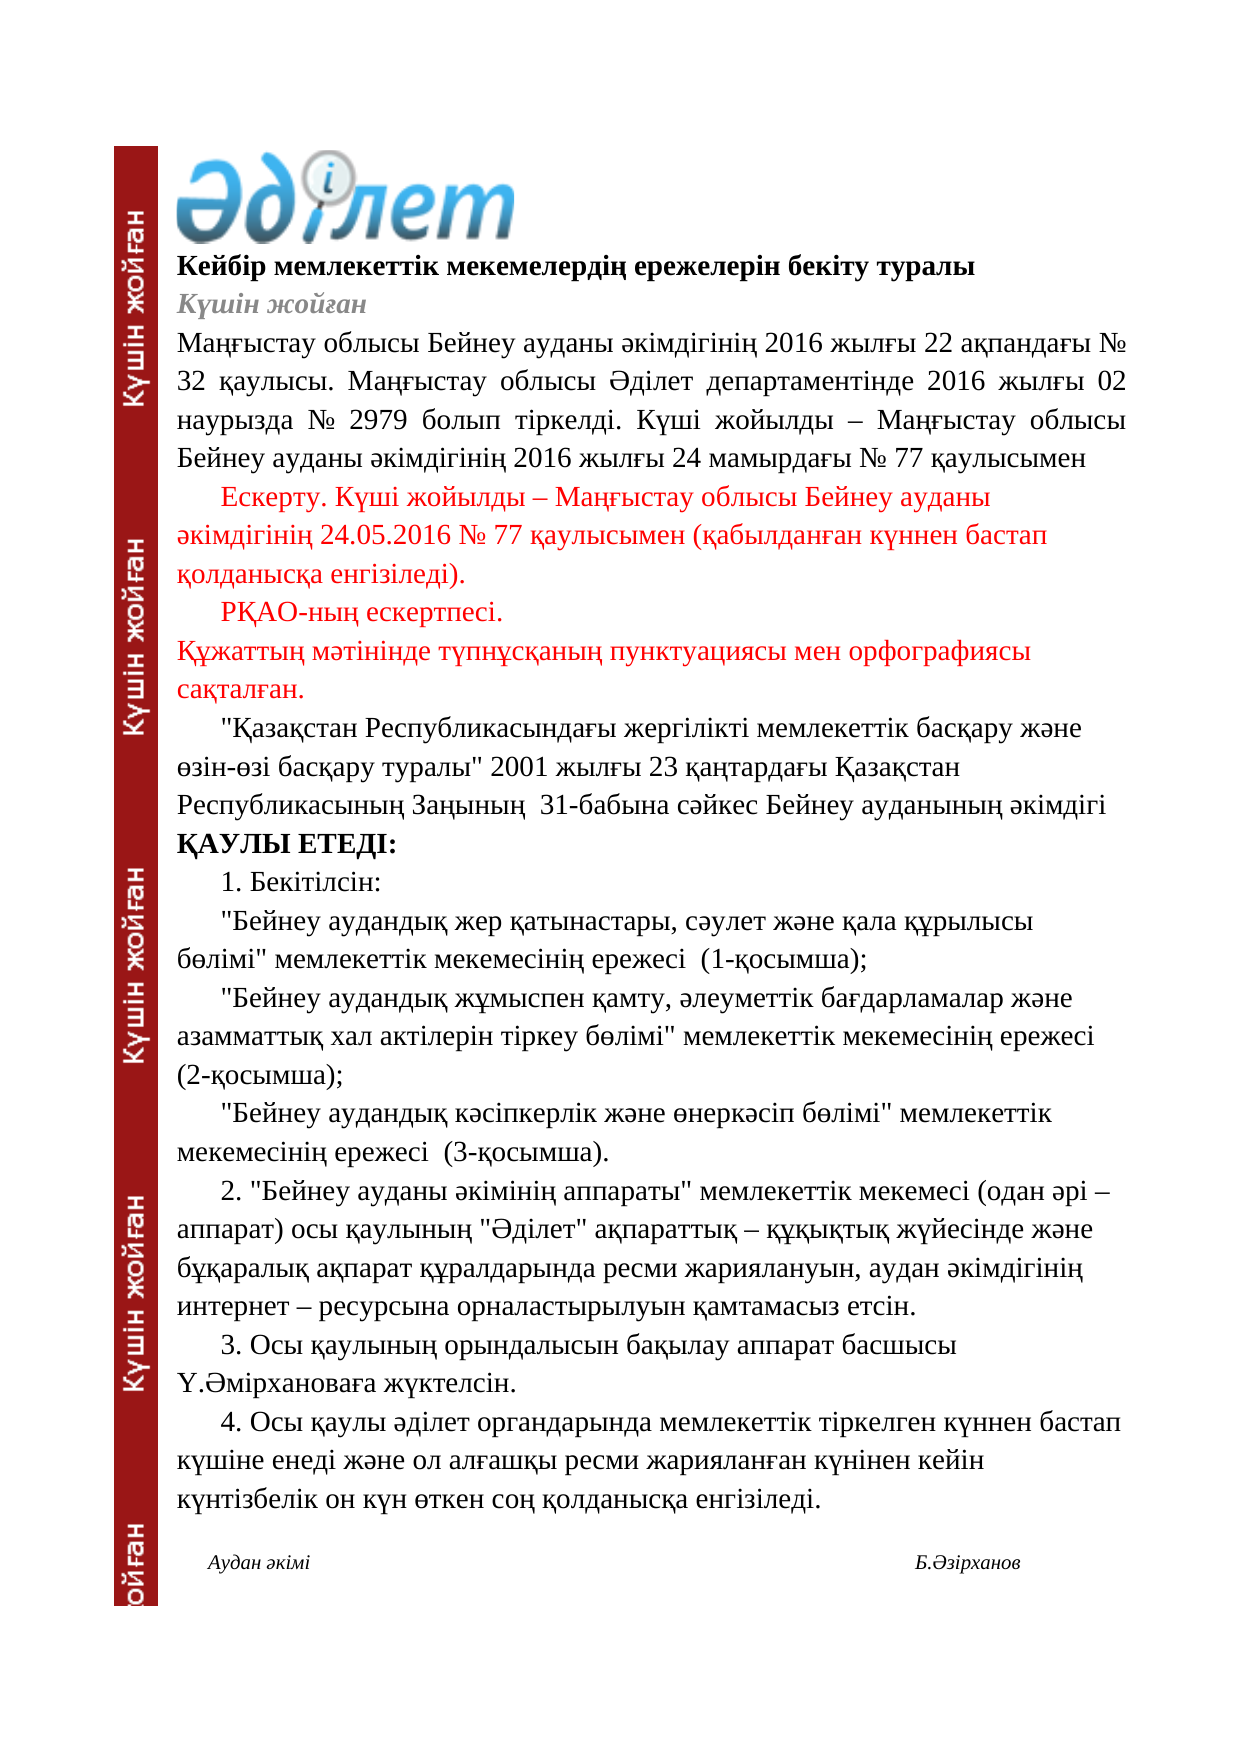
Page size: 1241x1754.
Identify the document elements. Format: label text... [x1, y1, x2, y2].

picture [114, 1579, 158, 1606]
text Маңғыстау облысы Бейнеу ауданы әкімдігінің 2016 жылғы 22 ақпандағы № 32 қаулысы. Маңғыстау облысы Әділет департаментінде 2016 жылғы 02 наурызда № 2979 болып тіркелді. Күші жойылды – Маңғыстау облысы Бейнеу ауданы әкімдігінің 2016 жылғы 24 мамырдағы № 77 қаулысымен [112, 325, 1128, 474]
table_header Б.Әзірханов [913, 1549, 1240, 1579]
picture [114, 146, 158, 248]
picture [114, 474, 158, 479]
picture [114, 1545, 158, 1549]
text Ескерту. Күші жойылды – Маңғыстау облысы Бейнеу ауданы әкімдігінің 24.05.2016 № 77 қаулысымен (қабылданған күннен бастап қолданысқа енгізіледі). РҚАО-ның ескертпесі. Құжаттың мәтінінде түпнұсқаның пунктуациясы мен орфографиясы сақталған. "Қазақстан Республикасындағы жергілікті мемлекеттік басқару және өзін-өзі басқару туралы" 2001 жылғы 23 қаңтардағы Қазақстан Республикасының Заңының 31-бабына сәйкес Бейнеу ауданының әкімдігі ҚАУЛЫ ЕТЕДІ: 1. Бекітілсін: "Бейнеу аудандық жер қатынастары, сәулет және қала құрылысы бөлімі" мемлекеттік мекемесінің ережесі (1-қосымша); "Бейнеу аудандық жұмыспен қамту, әлеуметтік бағдарламалар және азамматтық хал актілерін тіркеу бөлімі" мемлекеттік мекемесінің ережесі (2-қосымша); "Бейнеу аудандық кәсіпкерлік және өнеркәсіп бөлімі" мемлекеттік мекемесінің ережесі (3-қосымша). 2. "Бейнеу ауданы әкімінің аппараты" мемлекеттік мекемесі (одан әрі – аппарат) осы қаулының "Әділет" ақпараттық – құқықтық жүйесінде және бұқаралық ақпарат құралдарында ресми жариялануын, аудан әкімдігінің интернет – ресурсына орналастырылуын қамтамасыз етсін. 3. Осы қаулының орындалысын бақылау аппарат басшысы Ү.Әмірхановаға жүктелсін. 4. Осы қаулы әділет органдарында мемлекеттік тіркелген күннен бастап күшіне енеді және ол алғашқы ресми жарияланған күнінен кейін күнтізбелік он күн өткен соң қолданысқа енгізіледі. [112, 479, 1128, 1545]
picture [114, 281, 158, 286]
table_header Аудан әкімі [101, 1549, 913, 1579]
text Кейбір мемлекеттік мекемелердің ережелерін бекіту туралы [112, 248, 1128, 281]
picture [176, 150, 515, 244]
picture [114, 320, 158, 325]
text Күшін жойған [112, 286, 1128, 320]
